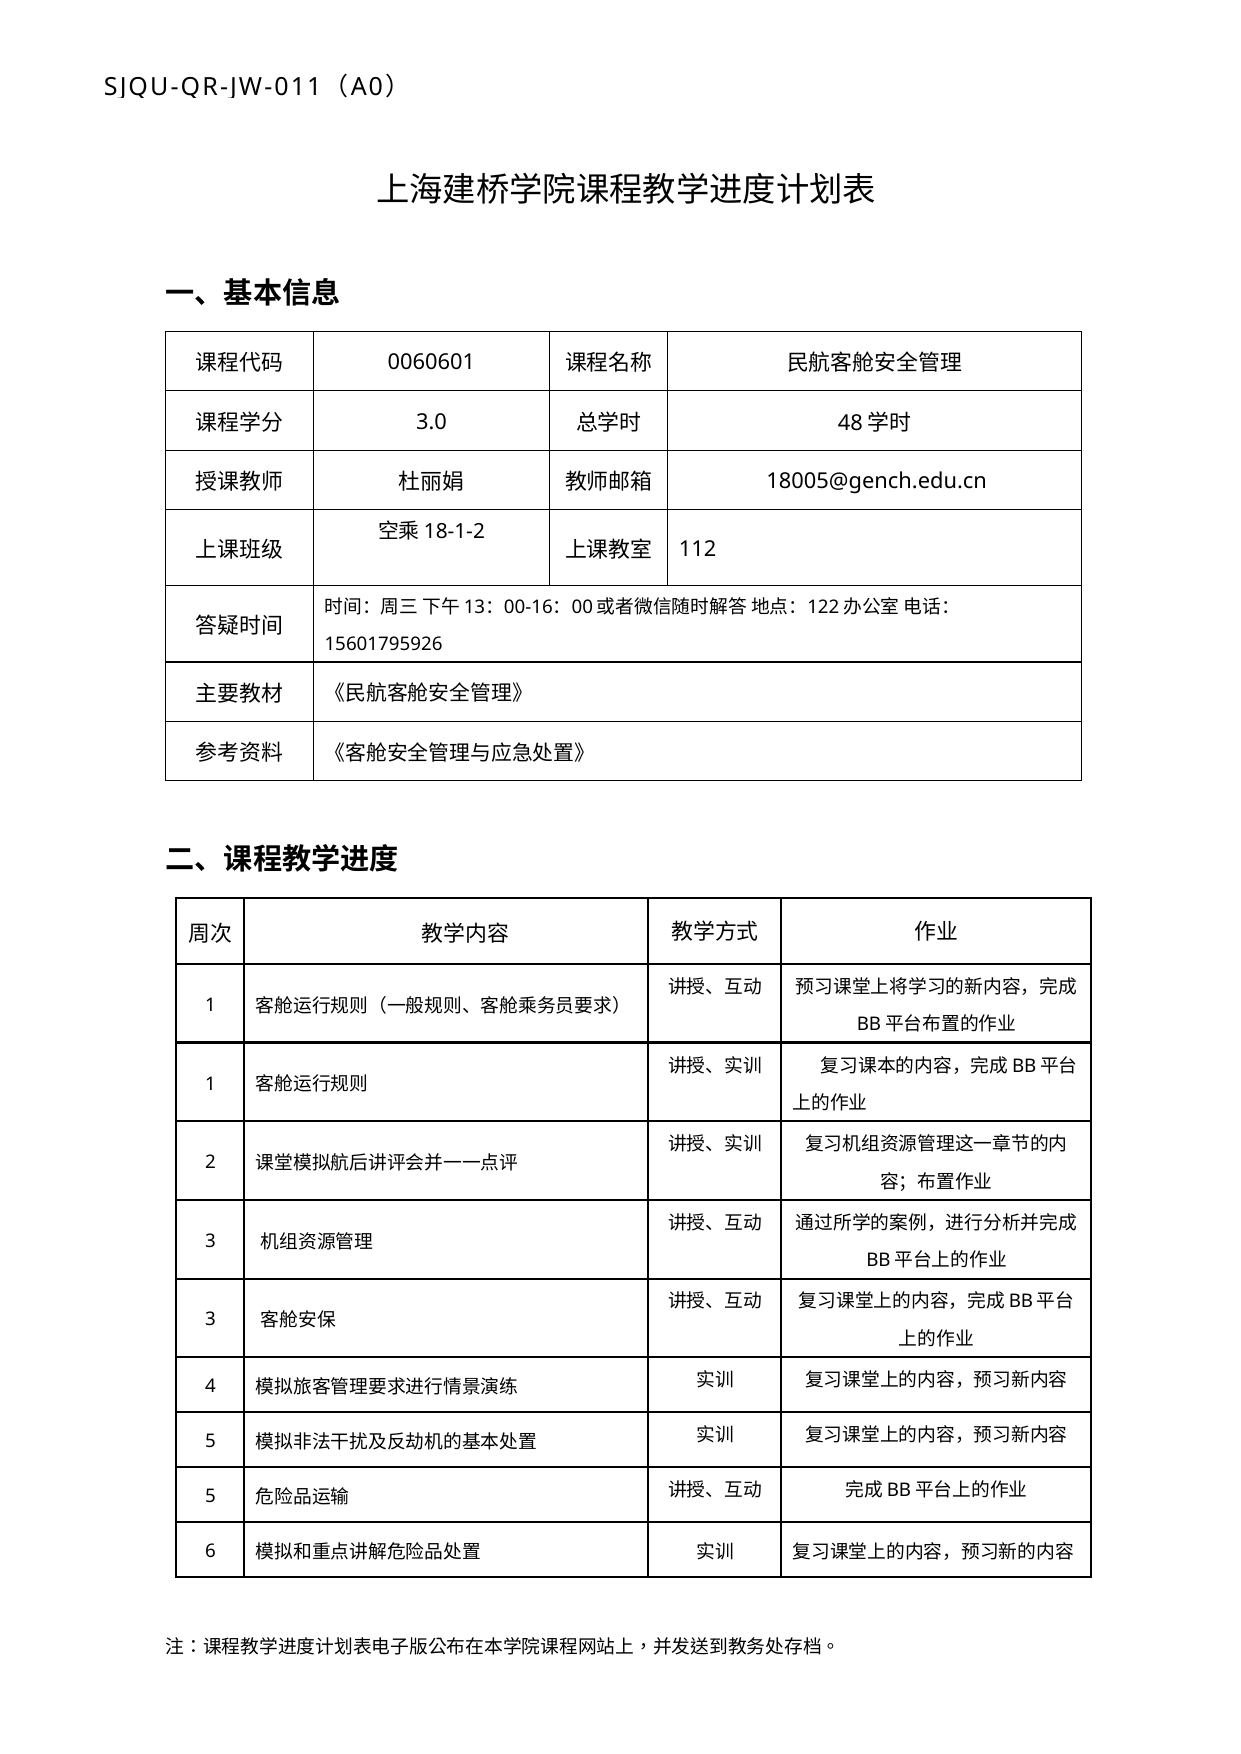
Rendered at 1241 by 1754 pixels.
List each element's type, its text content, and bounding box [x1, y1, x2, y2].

table_cell 复习课本的内容，完成BB平台上的作业 [782, 1044, 1090, 1120]
table_cell 讲授、实训 [649, 1044, 780, 1120]
table_cell 4 [177, 1358, 243, 1411]
table_cell 模拟旅客管理要求进行情景演练 [245, 1358, 647, 1411]
table_cell 参考资料 [166, 722, 313, 780]
table_header 作业 [782, 899, 1090, 963]
table_cell 上课教室 [550, 510, 667, 585]
table_header 周次 [177, 899, 243, 963]
text 上海建桥学院课程教学进度计划表 [165, 163, 1087, 211]
table_cell 复习课堂上的内容，完成BB平台上的作业 [782, 1280, 1090, 1356]
table_cell 3.0 [314, 391, 549, 450]
table_cell 《民航客舱安全管理》 [314, 663, 1081, 721]
table_cell 讲授、互动 [649, 1468, 780, 1521]
table_header 民航客舱安全管理 [668, 332, 1081, 390]
table_cell 复习课堂上的内容，预习新内容 [782, 1358, 1090, 1411]
table_cell 危险品运输 [245, 1468, 647, 1521]
text 二、课程教学进度 [165, 836, 1087, 878]
table_cell 48学时 [668, 391, 1081, 450]
table_cell 复习课堂上的内容，预习新内容 [782, 1413, 1090, 1466]
table_cell 3 [177, 1201, 243, 1277]
table_cell 教师邮箱 [550, 451, 667, 509]
table_cell 实训 [649, 1523, 780, 1576]
table_cell 2 [177, 1122, 243, 1199]
table_header 教学方式 [649, 899, 780, 963]
table_cell 3 [177, 1280, 243, 1356]
table_cell 18005@gench.edu.cn [668, 451, 1081, 509]
table_cell 模拟和重点讲解危险品处置 [245, 1523, 647, 1576]
table_cell 模拟非法干扰及反劫机的基本处置 [245, 1413, 647, 1466]
table_cell 实训 [649, 1358, 780, 1411]
table_cell 客舱运行规则（一般规则、客舱乘务员要求） [245, 965, 647, 1041]
table_cell 预习课堂上将学习的新内容，完成BB平台布置的作业 [782, 965, 1090, 1041]
table_cell 课堂模拟航后讲评会并一一点评 [245, 1122, 647, 1199]
table_cell 答疑时间 [166, 586, 313, 661]
table_cell 客舱运行规则 [245, 1044, 647, 1120]
table_cell 杜丽娟 [314, 451, 549, 509]
table_cell 课程学分 [166, 391, 313, 450]
table_cell 5 [177, 1413, 243, 1466]
table_cell 实训 [649, 1413, 780, 1466]
table_cell 讲授、实训 [649, 1122, 780, 1199]
table_header 课程名称 [550, 332, 667, 390]
table_cell 空乘18-1-2 [314, 510, 549, 585]
table_cell 讲授、互动 [649, 1201, 780, 1277]
table_cell 上课班级 [166, 510, 313, 585]
table_cell 讲授、互动 [649, 1280, 780, 1356]
table_cell 1 [177, 965, 243, 1041]
text 一、基本信息 [165, 270, 1087, 312]
table_cell 完成BB平台上的作业 [782, 1468, 1090, 1521]
table_cell 6 [177, 1523, 243, 1576]
table_cell 5 [177, 1468, 243, 1521]
table_cell 复习课堂上的内容，预习新的内容 [782, 1523, 1090, 1576]
table_cell 复习机组资源管理这一章节的内容；布置作业 [782, 1122, 1090, 1199]
table_cell 机组资源管理 [245, 1201, 647, 1277]
table_cell 1 [177, 1044, 243, 1120]
table_cell 通过所学的案例，进行分析并完成BB平台上的作业 [782, 1201, 1090, 1277]
table_header 课程代码 [166, 332, 313, 390]
table_cell 客舱安保 [245, 1280, 647, 1356]
table_cell 授课教师 [166, 451, 313, 509]
table_cell 讲授、互动 [649, 965, 780, 1041]
table_cell 主要教材 [166, 663, 313, 721]
table_cell 《客舱安全管理与应急处置》 [314, 722, 1081, 780]
table_header 教学内容 [245, 899, 647, 963]
table_header 0060601 [314, 332, 549, 390]
table_cell 112 [668, 510, 1081, 585]
table_cell 时间：周三 下午13：00-16：00或者微信随时解答 地点：122办公室 电话：15601795926 [314, 586, 1081, 661]
table_cell 总学时 [550, 391, 667, 450]
